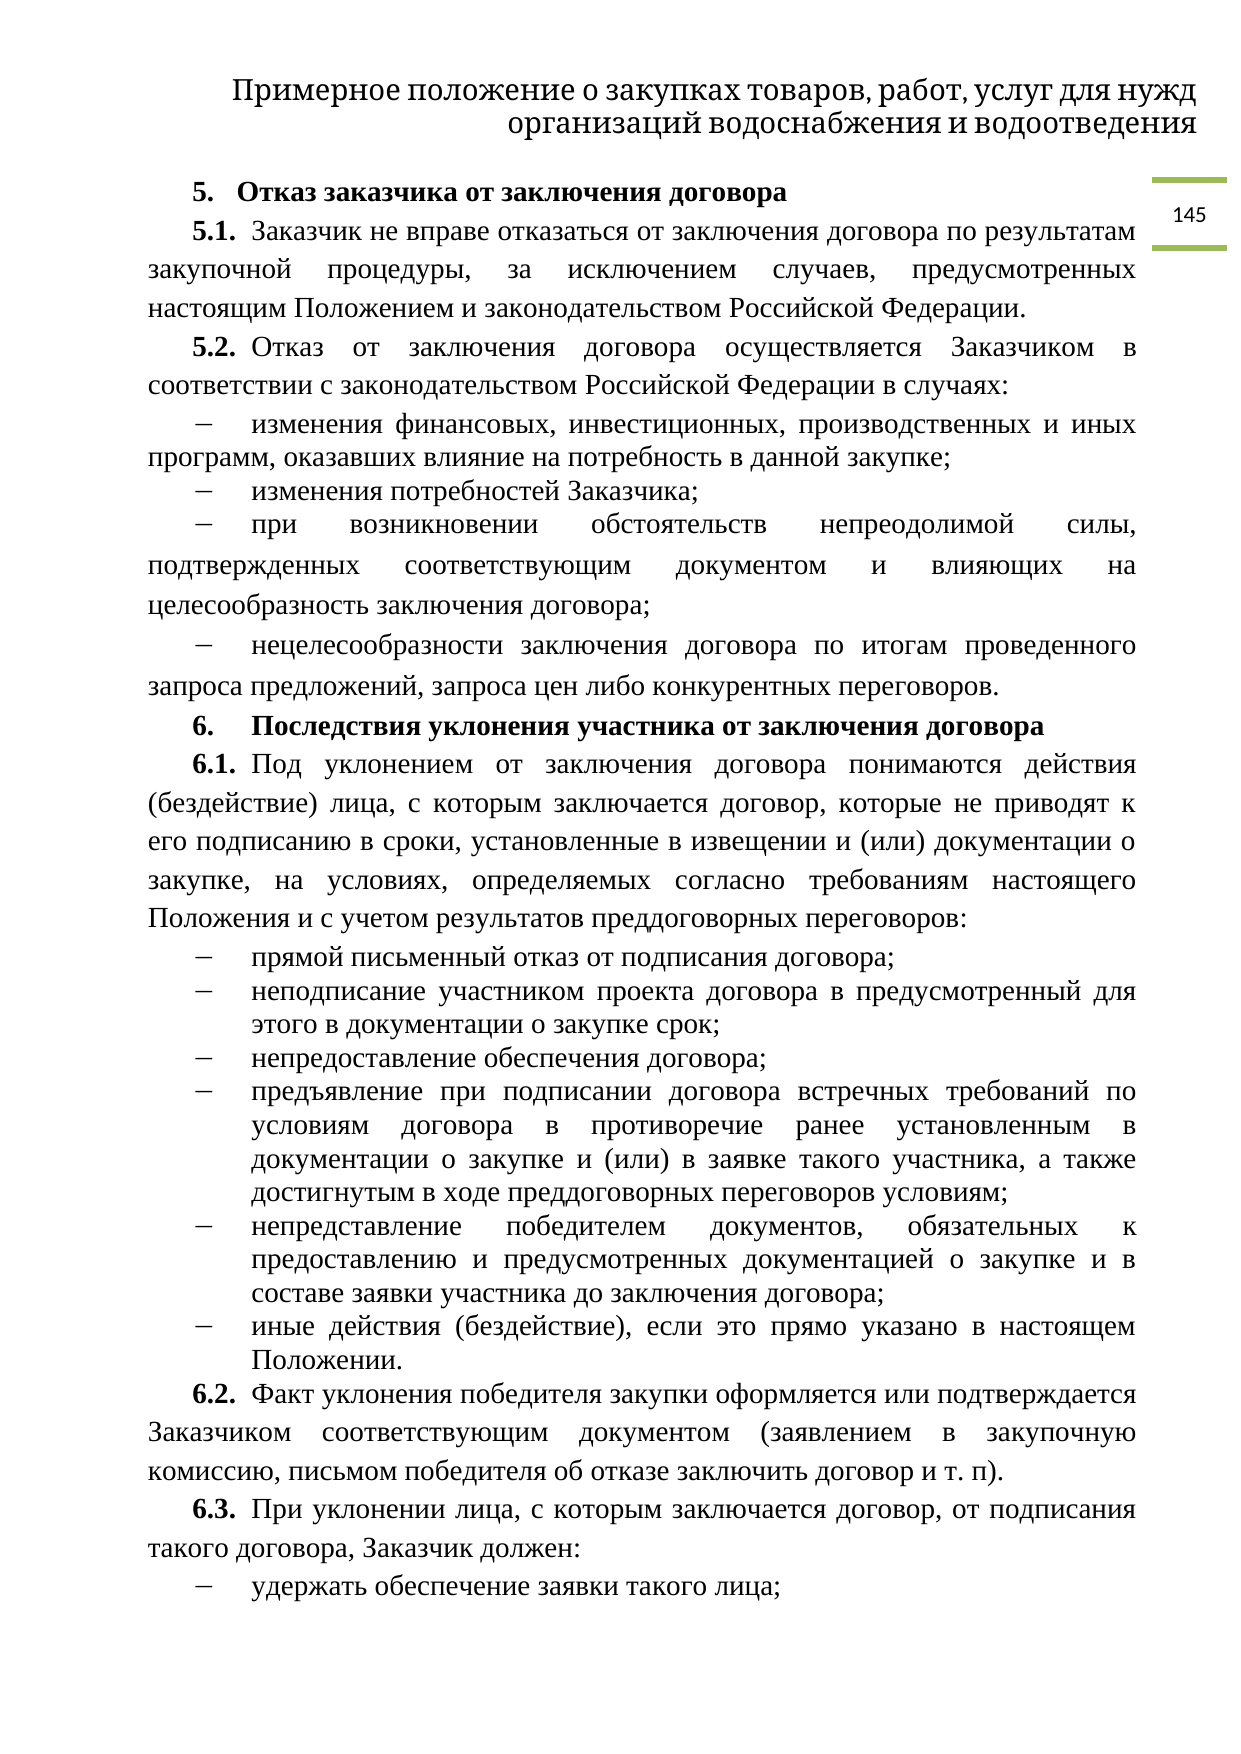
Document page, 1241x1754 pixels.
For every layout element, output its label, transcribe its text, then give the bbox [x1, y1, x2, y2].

list Заказчик не вправе отказаться от заключения договора по результатам закупочной процедуры, за исключением случаев, предусмотренных настоящим Положением и законодательством Российской Федерации. [148, 213, 1137, 324]
list предъявление при подписании договора встречных требований по условиям договора в противоречие ранее установленным в документации о закупке и (или) в заявке такого участника, а также достигнутым в ходе преддоговорных переговоров условиям; [192, 1073, 1137, 1208]
list Под уклонением от заключения договора понимаются действия (бездействие) лица, с которым заключается договор, которые не приводят к его подписанию в сроки, установленные в извещении и (или) документации о закупке, на условиях, определяемых согласно требованиям настоящего Положения и с учетом результатов преддоговорных переговоров: [148, 746, 1137, 934]
list неподписание участником проекта договора в предусмотренный для этого в документации о закупке срок; [192, 973, 1137, 1040]
list изменения потребностей Заказчика; [148, 473, 1137, 507]
list прямой письменный отказ от подписания договора; [192, 939, 1137, 973]
list непредоставление обеспечения договора; [192, 1040, 1137, 1073]
list непредставление победителем документов, обязательных к предоставлению и предусмотренных документацией о закупке и в составе заявки участника до заключения договора; [192, 1208, 1137, 1308]
list При уклонении лица, с которым заключается договор, от подписания такого договора, Заказчик должен: [148, 1491, 1137, 1563]
list удержать обеспечение заявки такого лица; [192, 1568, 1137, 1602]
list иные действия (бездействие), если это прямо указано в настоящем Положении. [192, 1308, 1137, 1376]
list при возникновении обстоятельств непреодолимой силы, подтвержденных соответствующим документом и влияющих на целесообразность заключения договора; [148, 507, 1137, 621]
list Отказ заказчика от заключения договора [148, 174, 1137, 208]
list изменения финансовых, инвестиционных, производственных и иных программ, оказавших влияние на потребность в данной закупке; [148, 406, 1137, 473]
list Отказ от заключения договора осуществляется Заказчиком в соответствии с законодательством Российской Федерации в случаях: [148, 329, 1137, 401]
list Последствия уклонения участника от заключения договора [148, 708, 1137, 741]
list нецелесообразности заключения договора по итогам проведенного запроса предложений, запроса цен либо конкурентных переговоров. [148, 627, 1137, 701]
list Факт уклонения победителя закупки оформляется или подтверждается Заказчиком соответствующим документом (заявлением в закупочную комиссию, письмом победителя об отказе заключить договор и т. п). [148, 1376, 1137, 1486]
